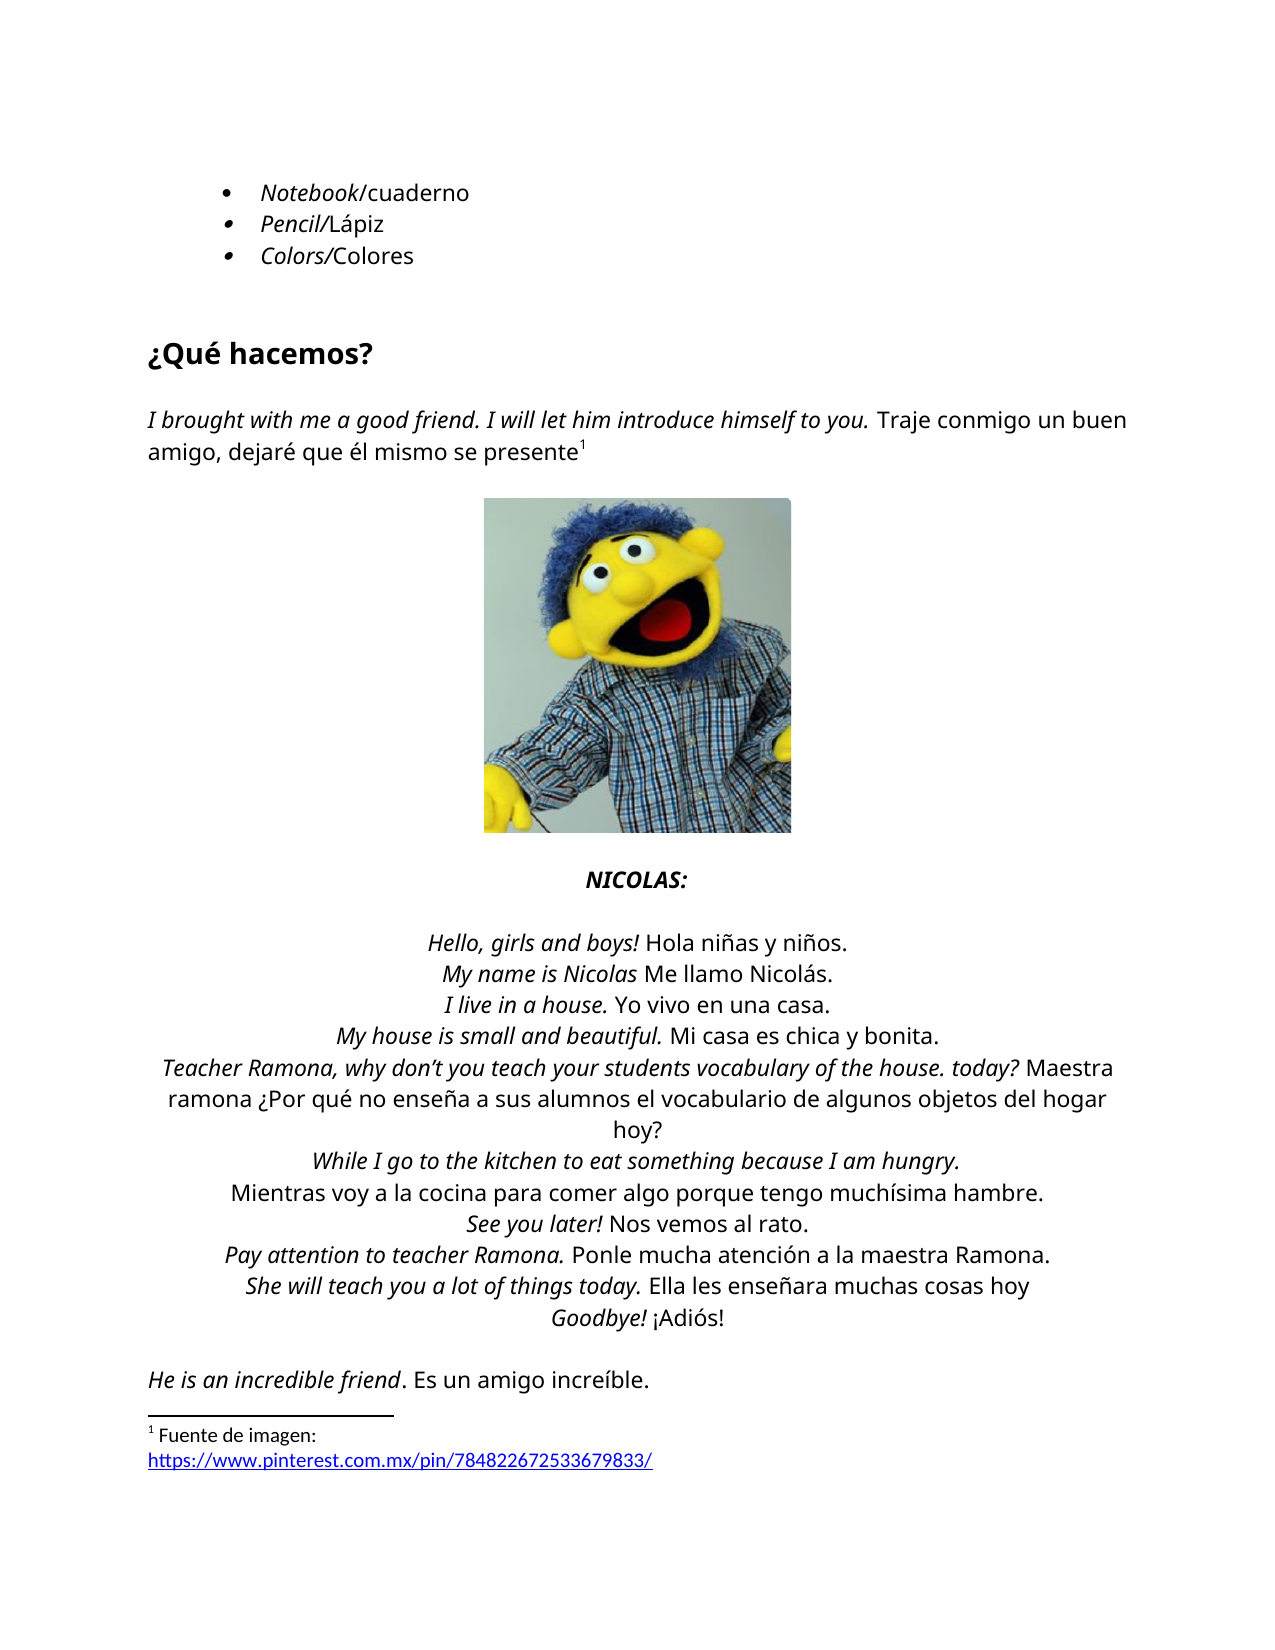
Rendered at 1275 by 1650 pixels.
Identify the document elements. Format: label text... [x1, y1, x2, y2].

list Pencil/Lápiz [223, 208, 1127, 240]
list Notebook/cuaderno [223, 177, 1127, 208]
text NICOLAS: [148, 864, 1127, 895]
picture [483, 498, 792, 833]
text Goodbye! ¡Adiós! [148, 1301, 1127, 1333]
text My house is small and beautiful. Mi casa es chica y bonita. [148, 1020, 1127, 1051]
text Teacher Ramona, why don’t you teach your students vocabulary of the house. today? Maestra ramona ¿Por qué no enseña a sus alumnos el vocabulario de algunos objetos del hogar hoy? [148, 1051, 1127, 1145]
text I live in a house. Yo vivo en una casa. [148, 989, 1127, 1020]
text See you later! Nos vemos al rato. [148, 1208, 1127, 1239]
text My name is Nicolas Me llamo Nicolás. [148, 958, 1127, 989]
text He is an incredible friend. Es un amigo increíble. [148, 1364, 1127, 1395]
text Mientras voy a la cocina para comer algo porque tengo muchísima hambre. [148, 1176, 1127, 1208]
text Hello, girls and boys! Hola niñas y niños. [148, 926, 1127, 958]
text She will teach you a lot of things today. Ella les enseñara muchas cosas hoy [148, 1270, 1127, 1301]
list Colors/Colores [223, 240, 1127, 271]
text While I go to the kitchen to eat something because I am hungry. [148, 1145, 1127, 1176]
text I brought with me a good friend. I will let him introduce himself to you. Traje conmigo un buen amigo, dejaré que él mismo se presente [148, 404, 1127, 467]
text Pay attention to teacher Ramona. Ponle mucha atención a la maestra Ramona. [148, 1239, 1127, 1270]
text ¿Qué hacemos? [148, 333, 1127, 373]
